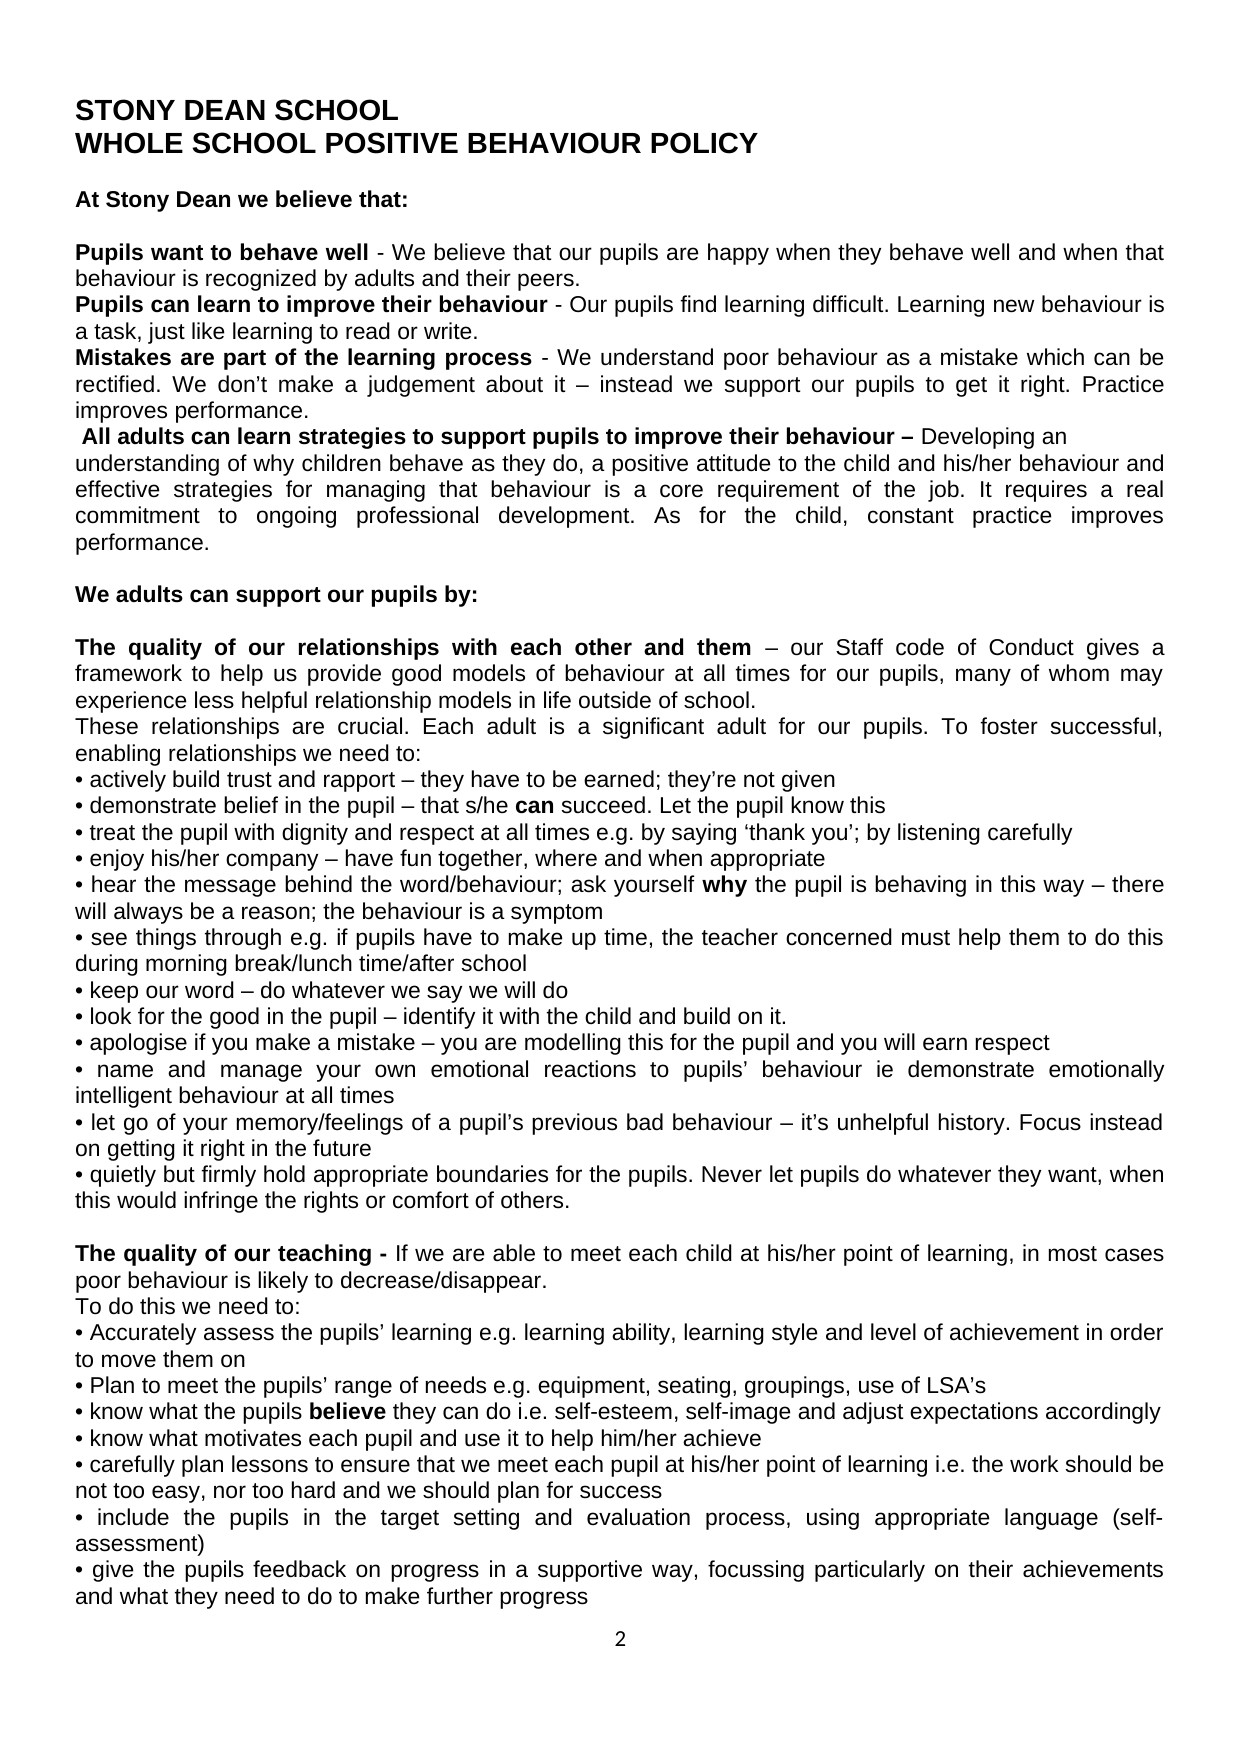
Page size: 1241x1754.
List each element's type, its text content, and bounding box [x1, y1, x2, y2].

text • Accurately assess the pupils’ learning e.g. learning ability, learning style and level of achievement in order to move them on [75, 1319, 1165, 1372]
text • let go of your memory/feelings of a pupil’s previous bad behaviour – it’s unhelpful history. Focus instead on getting it right in the future [75, 1108, 1165, 1161]
text Pupils want to behave well - We believe that our pupils are happy when they behave well and when that behaviour is recognized by adults and their peers. [75, 239, 1165, 291]
text Mistakes are part of the learning process - We understand poor behaviour as a mistake which can be rectified. We don’t make a judgement about it – instead we support our pupils to get it right. Practice improves performance. [75, 344, 1165, 423]
text • know what the pupils believe they can do i.e. self-esteem, self-image and adjust expectations accordingly [75, 1398, 1165, 1425]
text • hear the message behind the word/behaviour; ask yourself why the pupil is behaving in this way – there will always be a reason; the behaviour is a symptom [75, 871, 1165, 924]
text • name and manage your own emotional reactions to pupils’ behaviour ie demonstrate emotionally intelligent behaviour at all times [75, 1056, 1165, 1108]
text The quality of our relationships with each other and them – our Staff code of Conduct gives a framework to help us provide good models of behaviour at all times for our pupils, many of whom may experience less helpful relationship models in life outside of school. [75, 634, 1165, 713]
text • apologise if you make a mistake – you are modelling this for the pupil and you will earn respect [75, 1029, 1165, 1056]
text • demonstrate belief in the pupil – that s/he can succeed. Let the pupil know this [75, 792, 1165, 818]
text • carefully plan lessons to ensure that we meet each pupil at his/her point of learning i.e. the work should be not too easy, nor too hard and we should plan for success [75, 1451, 1165, 1504]
text Pupils can learn to improve their behaviour - Our pupils find learning difficult. Learning new behaviour is a task, just like learning to read or write. [75, 291, 1165, 344]
text All adults can learn strategies to support pupils to improve their behaviour – Developing an [75, 423, 1165, 449]
text At Stony Dean we believe that: [75, 186, 1165, 212]
text WHOLE SCHOOL POSITIVE BEHAVIOUR POLICY [75, 126, 1165, 160]
text • keep our word – do whatever we say we will do [75, 977, 1165, 1003]
text To do this we need to: [75, 1293, 1165, 1319]
text These relationships are crucial. Each adult is a significant adult for our pupils. To foster successful, enabling relationships we need to: [75, 713, 1165, 766]
text We adults can support our pupils by: [75, 581, 1165, 608]
text • know what motivates each pupil and use it to help him/her achieve [75, 1425, 1165, 1451]
text • include the pupils in the target setting and evaluation process, using appropriate language (self-assessment) [75, 1504, 1165, 1556]
text • enjoy his/her company – have fun together, where and when appropriate [75, 845, 1165, 871]
text • see things through e.g. if pupils have to make up time, the teacher concerned must help them to do this during morning break/lunch time/after school [75, 924, 1165, 977]
text understanding of why children behave as they do, a positive attitude to the child and his/her behaviour and effective strategies for managing that behaviour is a core requirement of the job. It requires a real commitment to ongoing professional development. As for the child, constant practice improves performance. [75, 449, 1165, 555]
text • actively build trust and rapport – they have to be earned; they’re not given [75, 766, 1165, 792]
text • give the pupils feedback on progress in a supportive way, focussing particularly on their achievements and what they need to do to make further progress [75, 1556, 1165, 1609]
text • treat the pupil with dignity and respect at all times e.g. by saying ‘thank you’; by listening carefully [75, 818, 1165, 845]
text • quietly but firmly hold appropriate boundaries for the pupils. Never let pupils do whatever they want, when this would infringe the rights or comfort of others. [75, 1161, 1165, 1214]
text STONY DEAN SCHOOL [75, 93, 1165, 126]
text • Plan to meet the pupils’ range of needs e.g. equipment, seating, groupings, use of LSA’s [75, 1372, 1165, 1398]
text • look for the good in the pupil – identify it with the child and build on it. [75, 1003, 1165, 1029]
text The quality of our teaching - If we are able to meet each child at his/her point of learning, in most cases poor behaviour is likely to decrease/disappear. [75, 1240, 1165, 1293]
